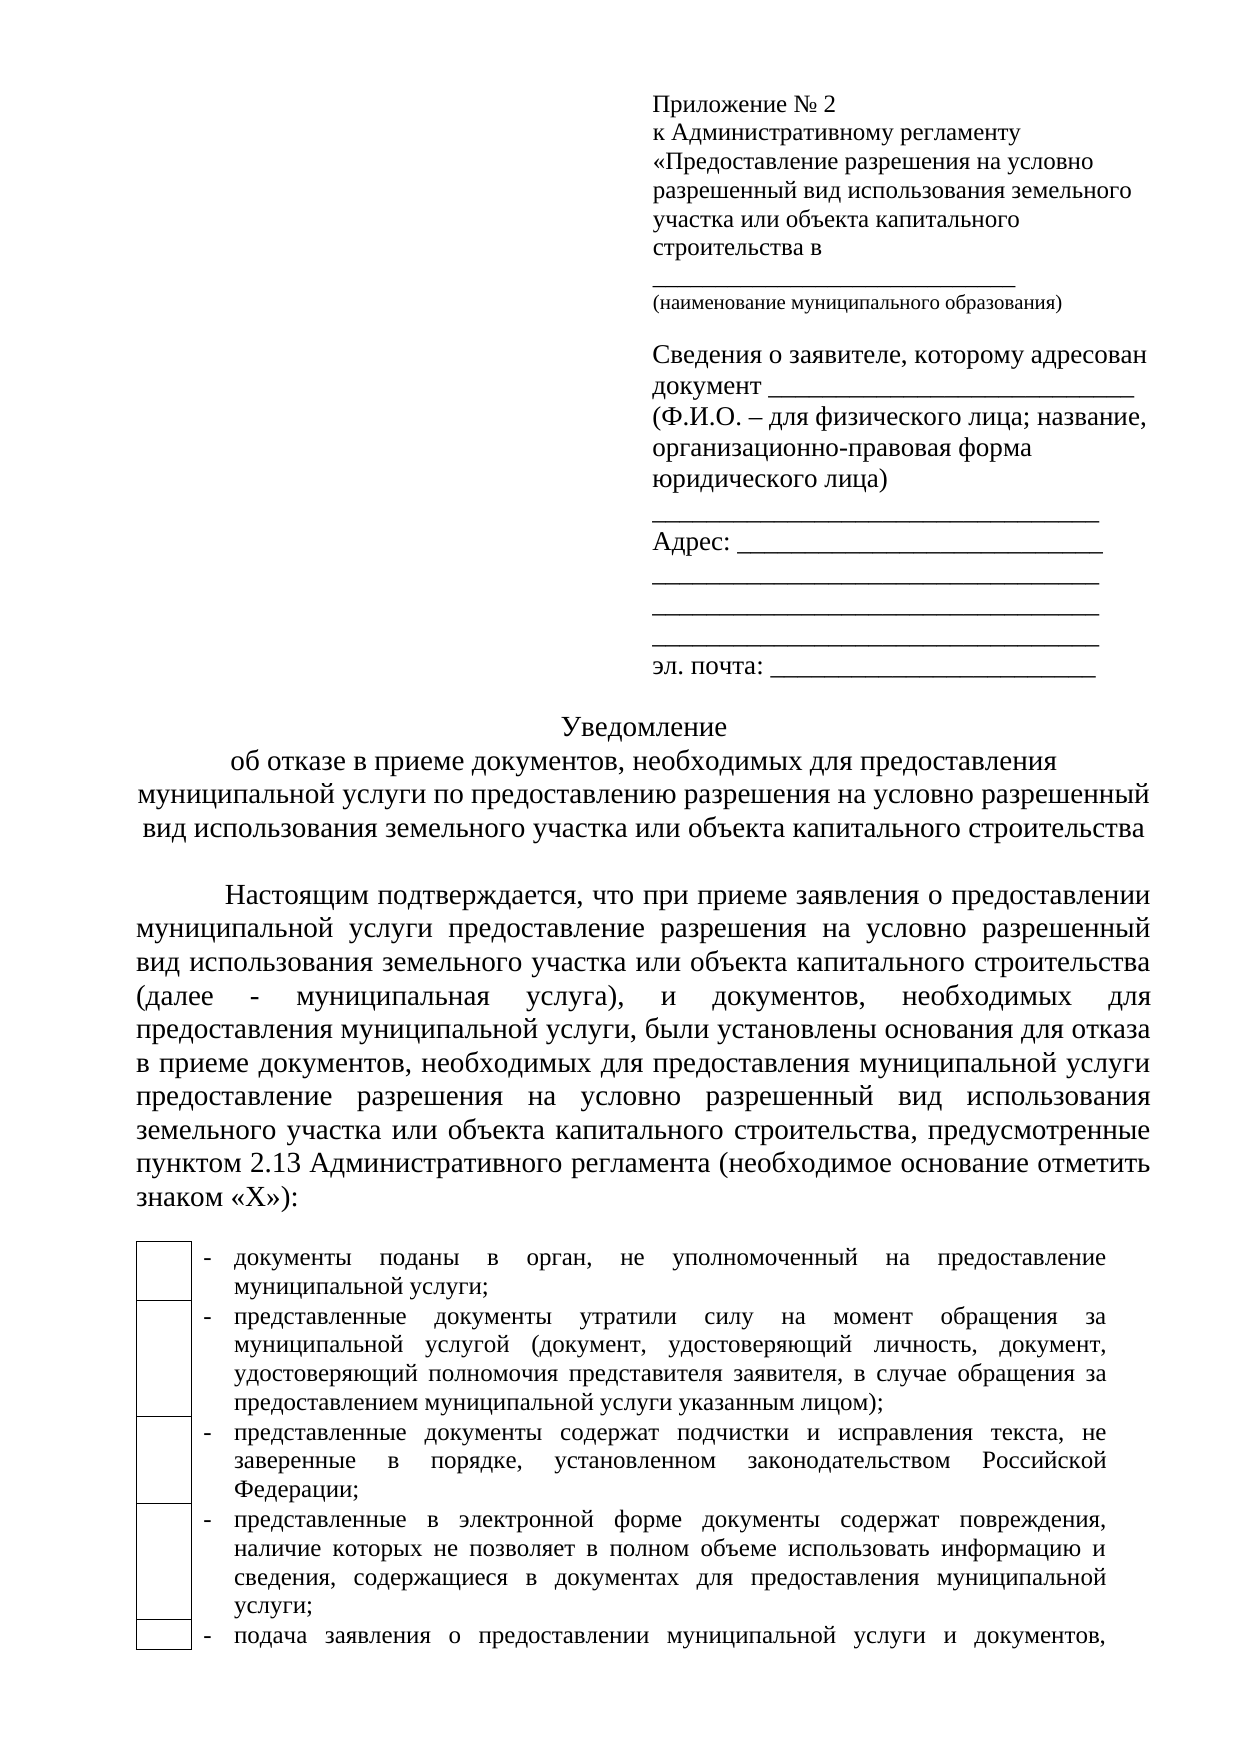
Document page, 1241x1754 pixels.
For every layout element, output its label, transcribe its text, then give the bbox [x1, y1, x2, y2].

text Сведения о заявителе, которому адресован документ ___________________________ [652, 338, 1152, 400]
text об отказе в приеме документов, необходимых для предоставления муниципальной услуги по предоставлению разрешения на условно разрешенный вид использования земельного участка или объекта капитального строительства [136, 743, 1152, 843]
text Уведомление [136, 709, 1152, 743]
text _________________________________ [652, 556, 1152, 587]
text Приложение № 2 [578, 89, 1152, 117]
text к Административному регламенту [136, 117, 1152, 146]
table_header документы поданы в орган, не уполномоченный на предоставление муниципальной услуги; [223, 1241, 1118, 1300]
table_cell представленные в электронной форме документы содержат повреждения, наличие которых не позволяет в полном объеме использовать информацию и сведения, содержащиеся в документах для предоставления муниципальной услуги; [223, 1503, 1118, 1619]
table_cell [137, 1620, 191, 1649]
table_cell [137, 1504, 191, 1619]
text (Ф.И.О. – для физического лица; название, организационно-правовая форма юридического лица) [652, 400, 1152, 494]
table_cell - [192, 1503, 223, 1619]
table_cell [137, 1417, 191, 1503]
text эл. почта: ________________________ [652, 649, 1152, 681]
table_header [137, 1242, 191, 1300]
text участка или объекта капитального [136, 204, 1152, 232]
table_cell - [192, 1416, 223, 1503]
text разрешенный вид использования земельного [136, 175, 1152, 204]
table_cell представленные документы утратили силу на момент обращения за муниципальной услугой (документ, удостоверяющий личность, документ, удостоверяющий полномочия представителя заявителя, в случае обращения за предоставлением муниципальной услуги указанным лицом); [223, 1300, 1118, 1416]
text строительства в [136, 232, 1152, 261]
table_cell [137, 1301, 191, 1416]
text «Предоставление разрешения на условно [136, 146, 1152, 175]
table_header - [192, 1241, 223, 1300]
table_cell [223, 1619, 1118, 1649]
text Адрес: ___________________________ [652, 525, 1152, 556]
table_cell представленные документы содержат подчистки и исправления текста, не заверенные в порядке, установленном законодательством Российской Федерации; [223, 1416, 1118, 1503]
text _________________________________ [652, 494, 1152, 525]
text (наименование муниципального образования) [136, 290, 1152, 314]
text _____________________________ [136, 261, 1152, 290]
text _________________________________ [652, 618, 1152, 649]
table_cell - [192, 1300, 223, 1416]
text _________________________________ [652, 587, 1152, 618]
text Настоящим подтверждается, что при приеме заявления о предоставлении муниципальной услуги предоставление разрешения на условно разрешенный вид использования земельного участка или объекта капитального строительства (далее - муниципальная услуга), и документов, необходимых для предоставления муниципальной услуги, были установлены основания для отказа в приеме документов, необходимых для предоставления муниципальной услуги предоставление разрешения на условно разрешенный вид использования земельного участка или объекта капитального строительства, предусмотренные пунктом 2.13 Административного регламента (необходимое основание отметить знаком «Х»): [136, 877, 1152, 1212]
table_cell - [192, 1619, 223, 1649]
